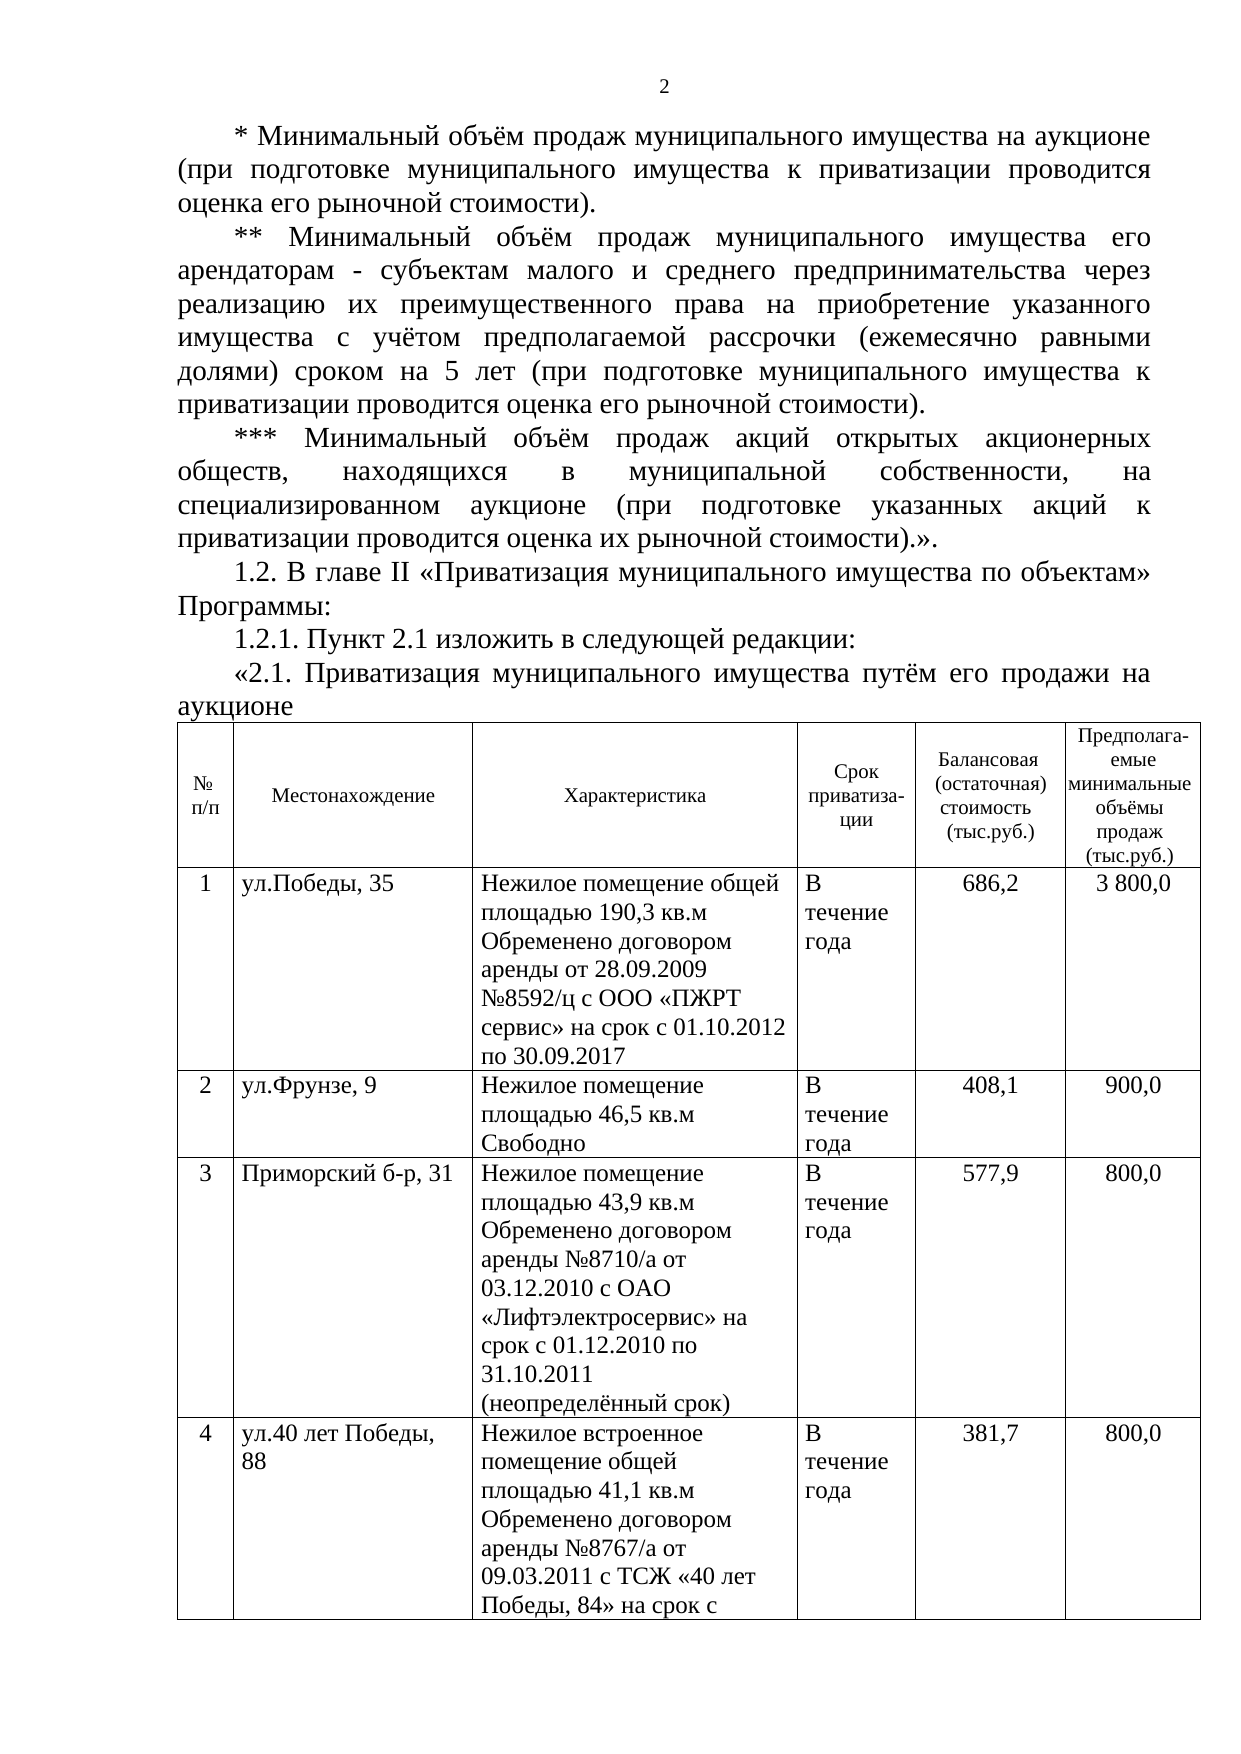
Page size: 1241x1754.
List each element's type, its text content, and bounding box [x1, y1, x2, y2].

text *** Минимальный объём продаж акций открытых акционерных обществ, находящихся в муниципальной собственности, на специализированном аукционе (при подготовке указанных акций к приватизации проводится оценка их рыночной стоимости).». [177, 420, 1152, 554]
table_cell ул.Победы, 35 [234, 868, 472, 1069]
table_cell 408,1 [916, 1071, 1065, 1157]
table_cell ул.Фрунзе, 9 [234, 1071, 472, 1157]
table_cell Нежилое помещение площадью 43,9 кв.м Обременено договором аренды №8710/а от 03.12.2010 с ОАО «Лифтэлектросервис» на срок с 01.12.2010 по 31.10.2011 (неопределённый срок) [473, 1158, 797, 1417]
table_cell 2 [178, 1071, 233, 1157]
table_cell В течение года [798, 1418, 915, 1619]
table_cell Нежилое помещение площадью 46,5 кв.м Свободно [473, 1071, 797, 1157]
table_cell 800,0 [1066, 1418, 1200, 1619]
table_cell В течение года [798, 1158, 915, 1417]
text 1.2. В главе II «Приватизация муниципального имущества по объектам» Программы: [177, 554, 1152, 621]
text 1.2.1. Пункт 2.1 изложить в следующей редакции: [177, 621, 1152, 655]
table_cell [234, 1418, 472, 1619]
table_header Предполага-емые минимальные объёмы продаж (тыс.руб.) [1066, 723, 1200, 867]
table_cell 3 [178, 1158, 233, 1417]
table_header Характеристика [473, 723, 797, 867]
text * Минимальный объём продаж муниципального имущества на аукционе (при подготовке муниципального имущества к приватизации проводится оценка его рыночной стоимости). [177, 118, 1152, 219]
table_cell 4 [178, 1418, 233, 1619]
text «2.1. Приватизация муниципального имущества путём его продажи на аукционе [177, 655, 1152, 722]
table_cell В течение года [798, 1071, 915, 1157]
table_cell Нежилое помещение общей площадью 190,3 кв.м Обременено договором аренды от 28.09.2009 №8592/ц с ООО «ПЖРТ сервис» на срок с 01.10.2012 по 30.09.2017 [473, 868, 797, 1069]
table_cell 686,2 [916, 868, 1065, 1069]
table_cell 3 800,0 [1066, 868, 1200, 1069]
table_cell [473, 1418, 797, 1619]
table_cell 381,7 [916, 1418, 1065, 1619]
table_cell 1 [178, 868, 233, 1069]
table_cell 900,0 [1066, 1071, 1200, 1157]
table_cell 800,0 [1066, 1158, 1200, 1417]
text ** Минимальный объём продаж муниципального имущества его арендаторам - субъектам малого и среднего предпринимательства через реализацию их преимущественного права на приобретение указанного имущества с учётом предполагаемой рассрочки (ежемесячно равными долями) сроком на 5 лет (при подготовке муниципального имущества к приватизации проводится оценка его рыночной стоимости). [177, 219, 1152, 420]
table_header Срок приватиза-ции [798, 723, 915, 867]
table_cell Приморский б-р, 31 [234, 1158, 472, 1417]
table_header Балансовая (остаточная) стоимость (тыс.руб.) [916, 723, 1065, 867]
table_cell В течение года [798, 868, 915, 1069]
table_header № п/п [178, 723, 233, 867]
table_header Местонахождение [234, 723, 472, 867]
table_cell 577,9 [916, 1158, 1065, 1417]
